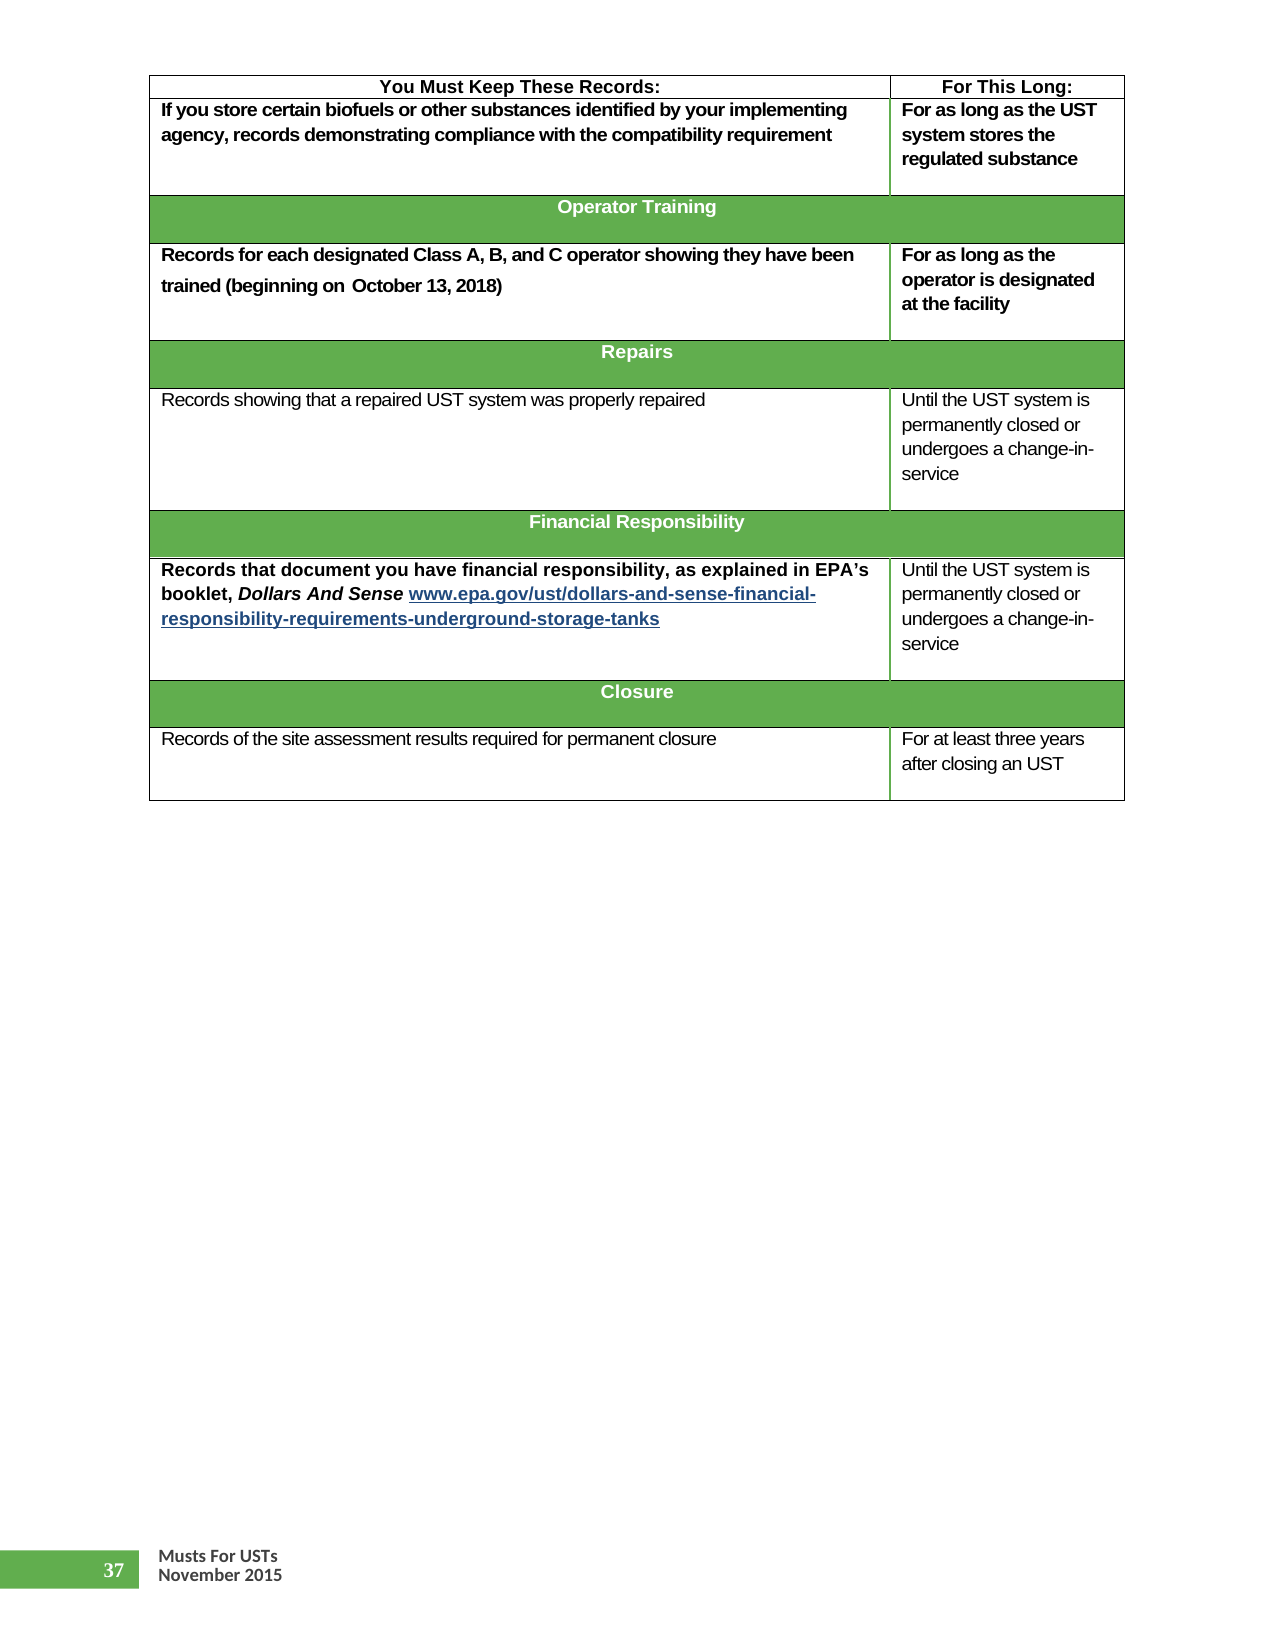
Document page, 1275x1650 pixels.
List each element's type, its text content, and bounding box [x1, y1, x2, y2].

table_cell For as long as the operator is designated at the facility [891, 244, 1124, 340]
table_cell Financial Responsibility [150, 511, 1124, 557]
table_cell If you store certain biofuels or other substances identified by your implementing agency, records demonstrating compliance with the compatibility requirement [150, 99, 889, 195]
table_header You Must Keep These Records: [150, 76, 890, 98]
table_cell Operator Training [150, 196, 1124, 243]
table_cell Records for each designated Class A, B, and C operator showing they have been trained (beginning on October 13, 2018) [150, 244, 889, 340]
table_cell Repairs [150, 341, 1124, 388]
table_header For This Long: [891, 76, 1124, 98]
table_cell Until the UST system is permanently closed or undergoes a change-in-service [891, 559, 1124, 679]
table_cell Until the UST system is permanently closed or undergoes a change-in-service [891, 389, 1124, 510]
table_cell Records of the site assessment results required for permanent closure [150, 728, 889, 800]
table_cell Closure [150, 681, 1124, 727]
table_cell Records that document you have financial responsibility, as explained in EPA’s booklet, Dollars And Sense www.epa.gov/ust/dollars-and-sense-financial-responsibility-requirements-underground-storage-tanks [150, 559, 889, 679]
table_cell For at least three years after closing an UST [891, 728, 1124, 800]
table_cell Records showing that a repaired UST system was properly repaired [150, 389, 889, 510]
table_cell For as long as the UST system stores the regulated substance [891, 99, 1124, 195]
